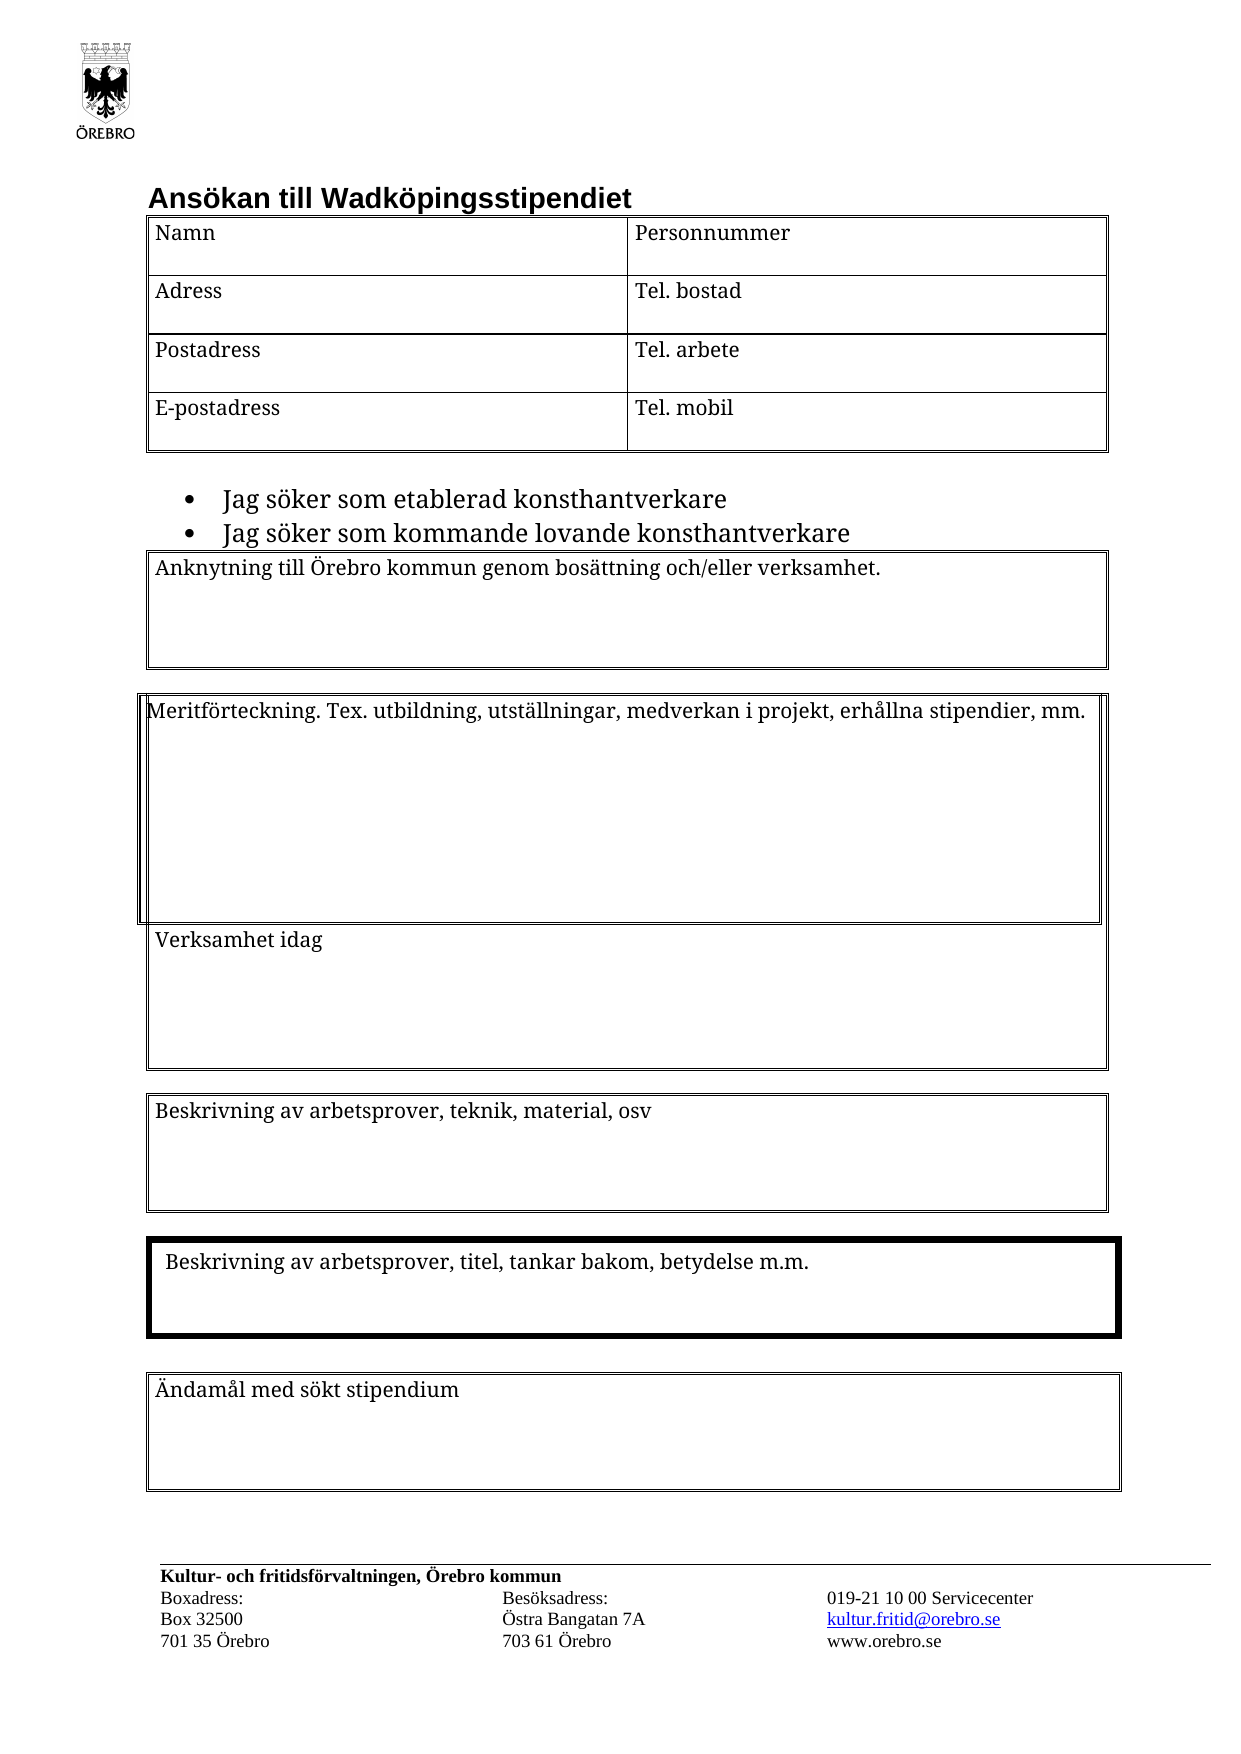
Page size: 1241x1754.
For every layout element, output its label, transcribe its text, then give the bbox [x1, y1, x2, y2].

table_cell E-postadress [149, 393, 627, 450]
table_cell Postadress [149, 335, 627, 392]
table_header Verksamhet idag [149, 696, 1106, 1067]
table_header Personnummer [628, 218, 1106, 275]
table_header Namn [149, 218, 627, 275]
table_cell Tel. mobil [628, 393, 1106, 450]
subtitle Ansökan till Wadköpingsstipendiet [148, 181, 1093, 215]
picture [76, 43, 135, 139]
list Jag söker som etablerad konsthantverkare [185, 482, 1093, 516]
table_cell Tel. bostad [628, 276, 1106, 333]
table_cell Tel. arbete [628, 335, 1106, 392]
table_header Meritförteckning. Tex. utbildning, utställningar, medverkan i projekt, erhållna stipendier, mm. [141, 696, 1099, 922]
table_cell Adress [149, 276, 627, 333]
table_header Anknytning till Örebro kommun genom bosättning och/eller verksamhet. [149, 553, 1106, 667]
table_header Beskrivning av arbetsprover, teknik, material, osv [149, 1096, 1106, 1210]
list Jag söker som kommande lovande konsthantverkare [185, 516, 1093, 550]
table_header Ändamål med sökt stipendium [149, 1375, 1119, 1489]
